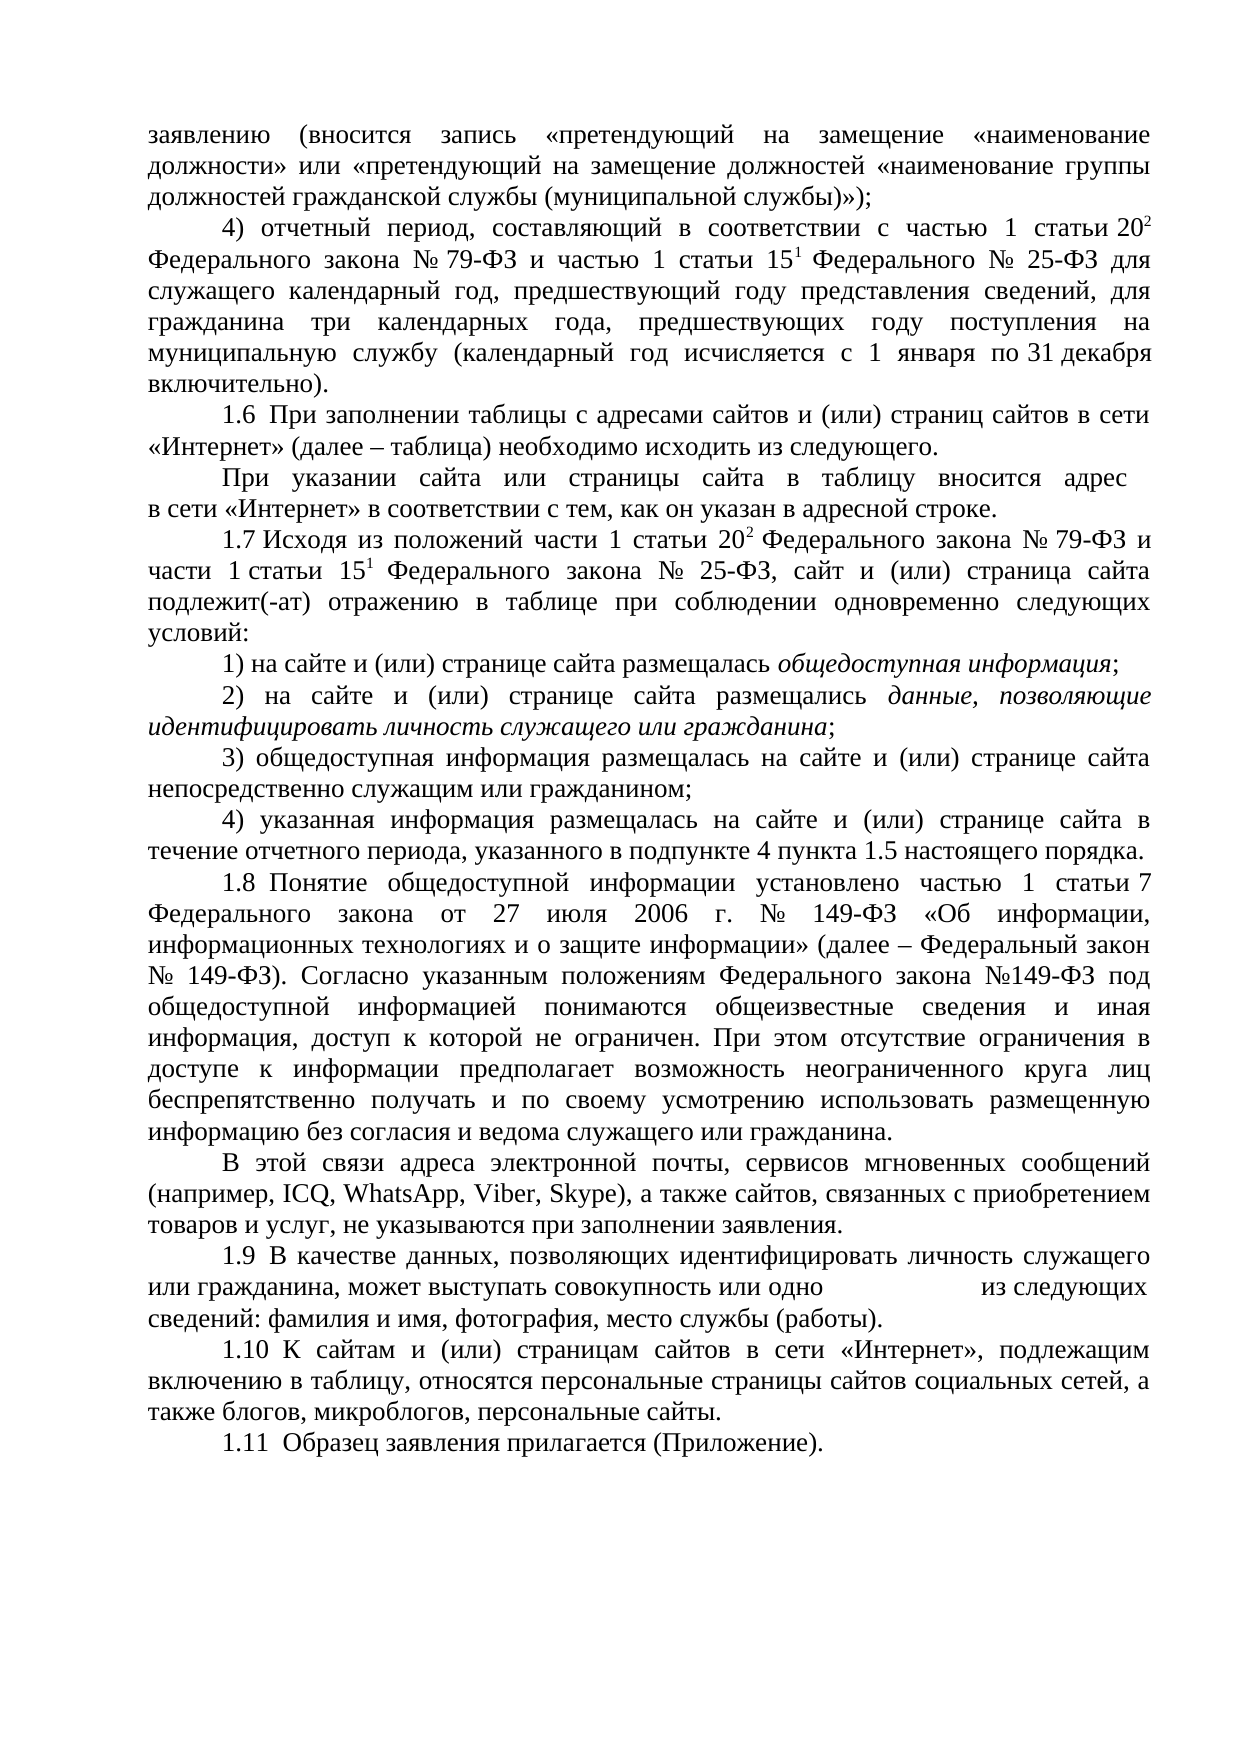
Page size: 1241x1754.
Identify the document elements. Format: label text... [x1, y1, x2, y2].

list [148, 118, 1152, 212]
text 2) на сайте и (или) странице сайта размещались данные, позволяющие идентифицировать личность служащего или гражданина; [148, 679, 1152, 741]
text 1.6 При заполнении таблицы с адресами сайтов и (или) страниц сайтов в сети «Интернет» (далее – таблица) необходимо исходить из следующего. [148, 398, 1152, 461]
text 1) на сайте и (или) странице сайта размещалась общедоступная информация; [148, 648, 1152, 679]
text 1.11 Образец заявления прилагается (Приложение). [148, 1426, 1152, 1457]
text 1.9 В качестве данных, позволяющих идентифицировать личность служащего или гражданина, может выступать совокупность или одно из следующих сведений: фамилия и имя, фотография, место службы (работы). [148, 1239, 1152, 1333]
text 1.10 К сайтам и (или) страницам сайтов в сети «Интернет», подлежащим включению в таблицу, относятся персональные страницы сайтов социальных сетей, а также блогов, микроблогов, персональные сайты. [148, 1333, 1152, 1426]
text 1.7 Исходя из положений части 1 статьи 202 Федерального закона № 79-ФЗ и части 1 статьи 151 Федерального закона № 25-ФЗ, сайт и (или) страница сайта подлежит(-ат) отражению в таблице при соблюдении одновременно следующих условий: [148, 523, 1152, 648]
text 3) общедоступная информация размещалась на сайте и (или) странице сайта непосредственно служащим или гражданином; [148, 741, 1152, 803]
text В этой связи адреса электронной почты, сервисов мгновенных сообщений (например, ICQ, WhatsApp, Viber, Skype), а также сайтов, связанных с приобретением товаров и услуг, не указываются при заполнении заявления. [148, 1146, 1152, 1239]
text 1.8 Понятие общедоступной информации установлено частью 1 статьи 7 Федерального закона от 27 июля 2006 г. № 149-ФЗ «Об информации, информационных технологиях и о защите информации» (далее – Федеральный закон № 149-ФЗ). Согласно указанным положениям Федерального закона №149-ФЗ под общедоступной информацией понимаются общеизвестные сведения и иная информация, доступ к которой не ограничен. При этом отсутствие ограничения в доступе к информации предполагает возможность неограниченного круга лиц беспрепятственно получать и по своему усмотрению использовать размещенную информацию без согласия и ведома служащего или гражданина. [148, 866, 1152, 1146]
text 4) указанная информация размещалась на сайте и (или) странице сайта в течение отчетного периода, указанного в подпункте 4 пункта 1.5 настоящего порядка. [148, 803, 1152, 866]
text 4) отчетный период, составляющий в соответствии с частью 1 статьи 202 Федерального закона № 79-ФЗ и частью 1 статьи 151 Федерального № 25-ФЗ для служащего календарный год, предшествующий году представления сведений, для гражданина три календарных года, предшествующих году поступления на муниципальную службу (календарный год исчисляется с 1 января по 31 декабря включительно). [148, 212, 1152, 398]
text При указании сайта или страницы сайта в таблицу вносится адрес в сети «Интернет» в соответствии с тем, как он указан в адресной строке. [148, 461, 1152, 523]
